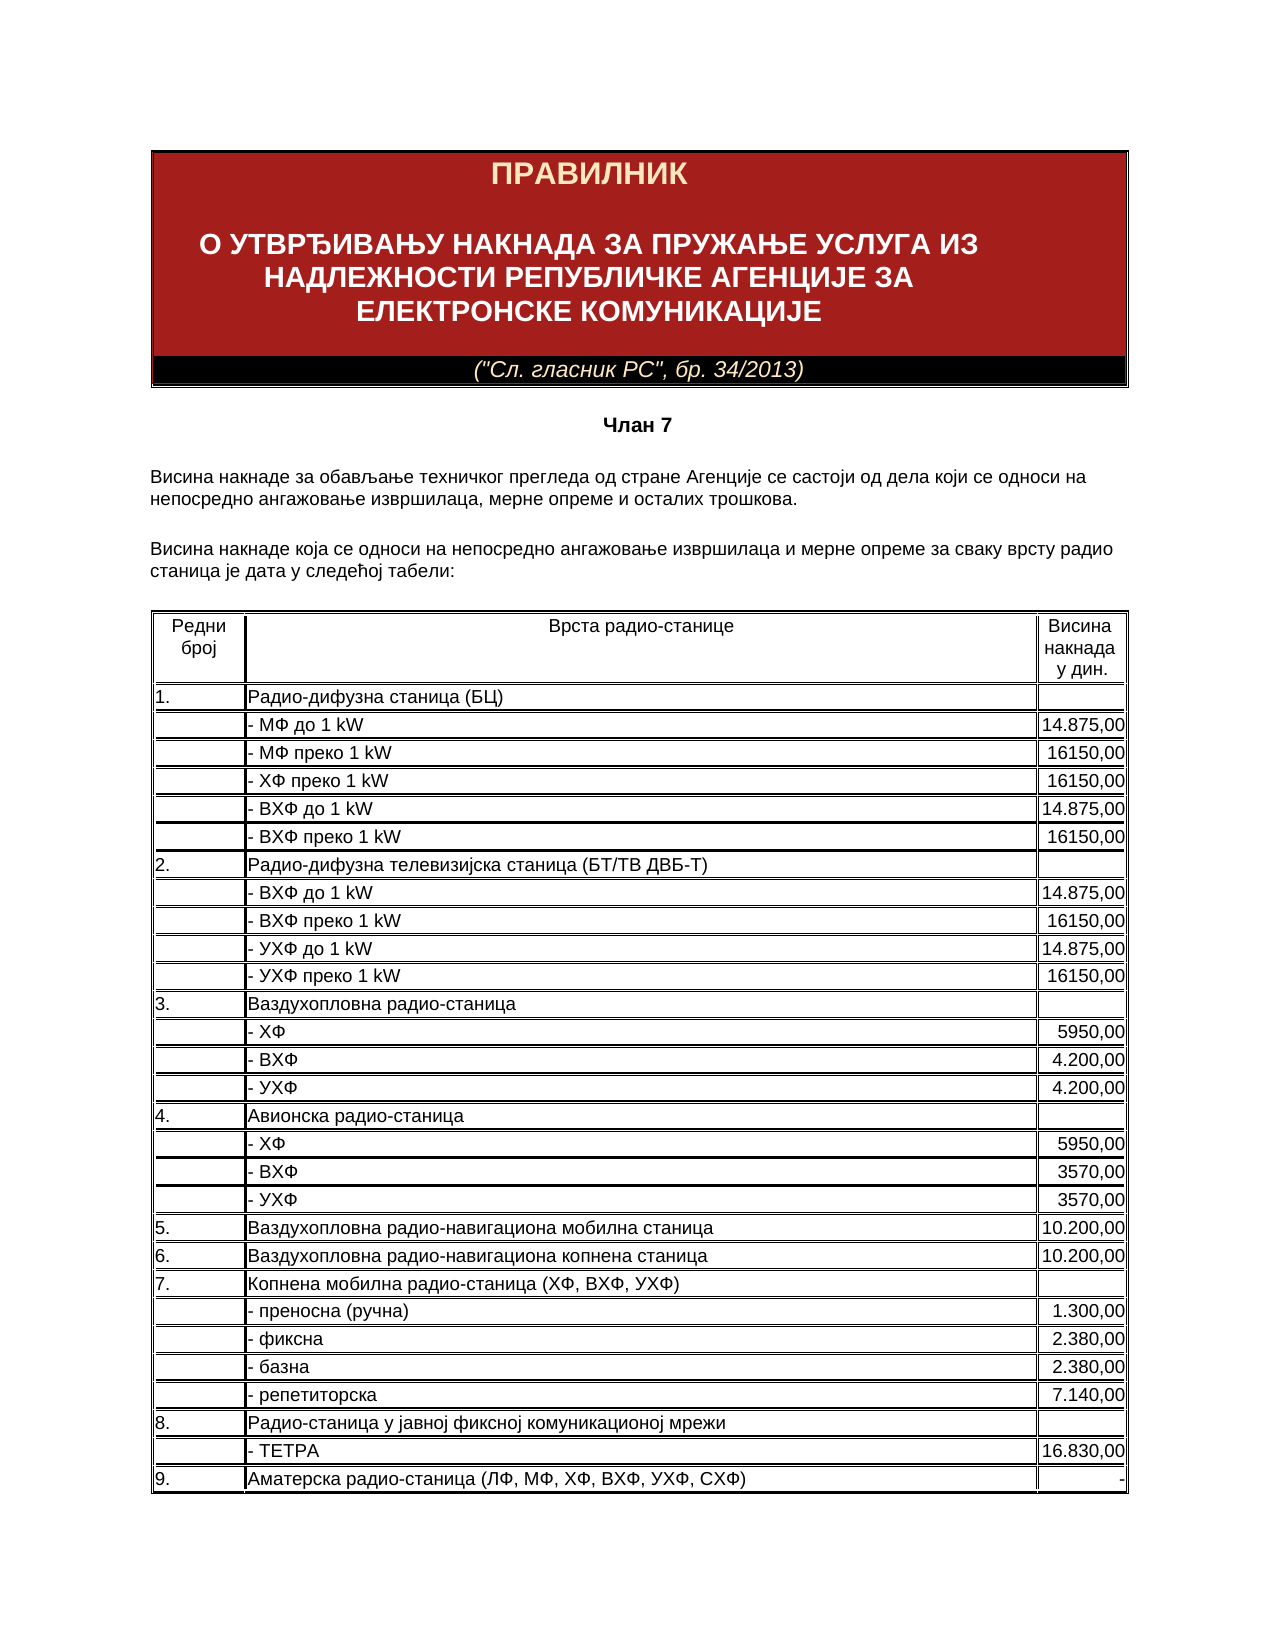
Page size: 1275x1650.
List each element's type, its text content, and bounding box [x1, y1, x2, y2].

table_cell - УХФ [247, 1187, 1036, 1212]
table_cell Ваздухопловна радио-станица [247, 992, 1036, 1016]
table_cell [152, 1296, 245, 1323]
table_cell - ВХФ [247, 1159, 1036, 1184]
table_cell [154, 1435, 244, 1463]
table_cell 2. [154, 849, 244, 877]
table_cell 7.140,00 [1039, 1379, 1126, 1407]
table_cell 14.875,00 [1039, 709, 1126, 737]
table_cell [154, 1072, 244, 1100]
table_cell [1039, 989, 1126, 1016]
table_header Висина накнада у дин. [1038, 614, 1126, 681]
table_header ПРАВИЛНИК О УТВРЂИВАЊУ НАКНАДА ЗА ПРУЖАЊЕ УСЛУГА ИЗ НАДЛЕЖНОСТИ РЕПУБЛИЧКЕ АГЕНЦИЈЕ ЗА ЕЛЕКТРОНСКЕ КОМУНИКАЦИЈЕ ("Сл. гласник РС", бр. 34/2013) [154, 153, 1126, 384]
table_cell - ВХФ до 1 kW [247, 797, 1036, 821]
table_cell 16150,00 [1038, 905, 1127, 933]
table_cell [154, 821, 244, 849]
table_cell 14.875,00 [1039, 793, 1126, 821]
table_cell 10.200,00 [1038, 1240, 1127, 1268]
table_cell 16150,00 [1038, 961, 1127, 988]
table_cell [154, 765, 244, 793]
table_cell 2.380,00 [1039, 1324, 1126, 1351]
table_cell 4. [154, 1100, 244, 1128]
table_cell 1. [154, 681, 244, 709]
table_cell - базна [247, 1355, 1036, 1379]
table_cell - ВХФ преко 1 kW [247, 908, 1036, 933]
table_cell [154, 1379, 244, 1407]
table_cell - ВХФ преко 1 kW [247, 824, 1036, 849]
table_header Врста радио-станице [245, 614, 1037, 681]
table_cell - преносна (ручна) [247, 1299, 1036, 1323]
table_cell [152, 877, 245, 905]
table_cell [154, 1324, 244, 1351]
table_cell - репетиторска [247, 1383, 1036, 1407]
table_cell - ТЕТРА [247, 1439, 1036, 1463]
table_cell Ваздухопловна радио-навигациона мобилна станица [247, 1215, 1036, 1240]
table_cell Радио-дифузна станица (БЦ) [247, 685, 1036, 709]
table_cell [154, 1128, 244, 1156]
table_cell [154, 1184, 244, 1212]
table_cell Аматерска радио-станица (ЛФ, МФ, ХФ, ВХФ, УХФ, СХФ) [245, 1467, 1037, 1491]
table_cell 3570,00 [1039, 1156, 1126, 1184]
table_cell - ХФ [247, 1020, 1036, 1044]
table_cell - УХФ до 1 kW [247, 936, 1036, 961]
table_cell [1039, 849, 1126, 877]
table_cell 10.200,00 [1038, 1212, 1127, 1240]
table_cell Радио-дифузна телевизијска станица (БТ/ТВ ДВБ-Т) [247, 852, 1036, 877]
table_cell 6. [152, 1240, 245, 1268]
table_cell Копнена мобилна радио-станица (ХФ, ВХФ, УХФ) [247, 1271, 1036, 1296]
table_cell [1038, 1268, 1127, 1296]
table_cell Авионска радио-станица [247, 1104, 1036, 1128]
table_cell Ваздухопловна радио-навигациона копнена станица [247, 1243, 1036, 1268]
table_cell 8. [154, 1407, 244, 1435]
table_cell [154, 1044, 244, 1072]
table_cell [152, 961, 245, 988]
table_cell 4.200,00 [1039, 1044, 1126, 1072]
table_cell - ВХФ [247, 1048, 1036, 1072]
table_cell [1039, 1407, 1126, 1435]
text Висина накнаде која се односи на непосредно ангажовање извршилаца и мерне опреме за сваку врсту радио станица је дата у следећој табели: [150, 538, 1125, 581]
table_cell 7. [152, 1268, 245, 1296]
table_cell Радио-станица у јавној фиксној комуникационој мрежи [247, 1411, 1036, 1435]
table_cell - фиксна [247, 1327, 1036, 1351]
table_cell 1.300,00 [1038, 1296, 1127, 1323]
table_cell 9. [154, 1463, 245, 1491]
table_cell [1039, 1100, 1126, 1128]
table_cell [1039, 681, 1126, 709]
table_cell [152, 933, 245, 961]
table_cell - ВХФ до 1 kW [247, 880, 1036, 905]
table_cell - УХФ [247, 1076, 1036, 1100]
table_cell - ХФ преко 1 kW [247, 769, 1036, 793]
text Висина накнаде за обављање техничког прегледа од стране Агенције се састоји од дела који се односи на непосредно ангажовање извршилаца, мерне опреме и осталих трошкова. [150, 466, 1125, 509]
table_cell - ХФ [247, 1132, 1036, 1156]
table_cell [154, 737, 244, 765]
table_cell - МФ до 1 kW [247, 713, 1036, 737]
table_cell 14.875,00 [1038, 877, 1127, 905]
table_cell 3570,00 [1039, 1184, 1126, 1212]
table_cell 2.380,00 [1039, 1351, 1126, 1379]
table_cell [154, 1351, 244, 1379]
text Члан 7 [150, 413, 1125, 437]
table_cell - МФ преко 1 kW [247, 741, 1036, 765]
table_cell 16150,00 [1039, 765, 1126, 793]
table_cell 14.875,00 [1038, 933, 1127, 961]
table_cell [154, 1156, 244, 1184]
table_cell 16150,00 [1039, 821, 1126, 849]
table_cell [154, 793, 244, 821]
table_cell 5. [152, 1212, 245, 1240]
table_cell 4.200,00 [1039, 1072, 1126, 1100]
table_cell 16150,00 [1039, 737, 1126, 765]
table_cell 3. [154, 989, 244, 1016]
table_cell 16.830,00 [1039, 1435, 1126, 1463]
table_cell 5950,00 [1039, 1016, 1126, 1044]
table_cell - [1038, 1463, 1126, 1491]
table_header Редни број [154, 612, 245, 681]
table_cell [154, 709, 244, 737]
table_cell - УХФ преко 1 kW [247, 964, 1036, 988]
table_cell [154, 1016, 244, 1044]
table_cell [152, 905, 245, 933]
table_cell 5950,00 [1039, 1128, 1126, 1156]
